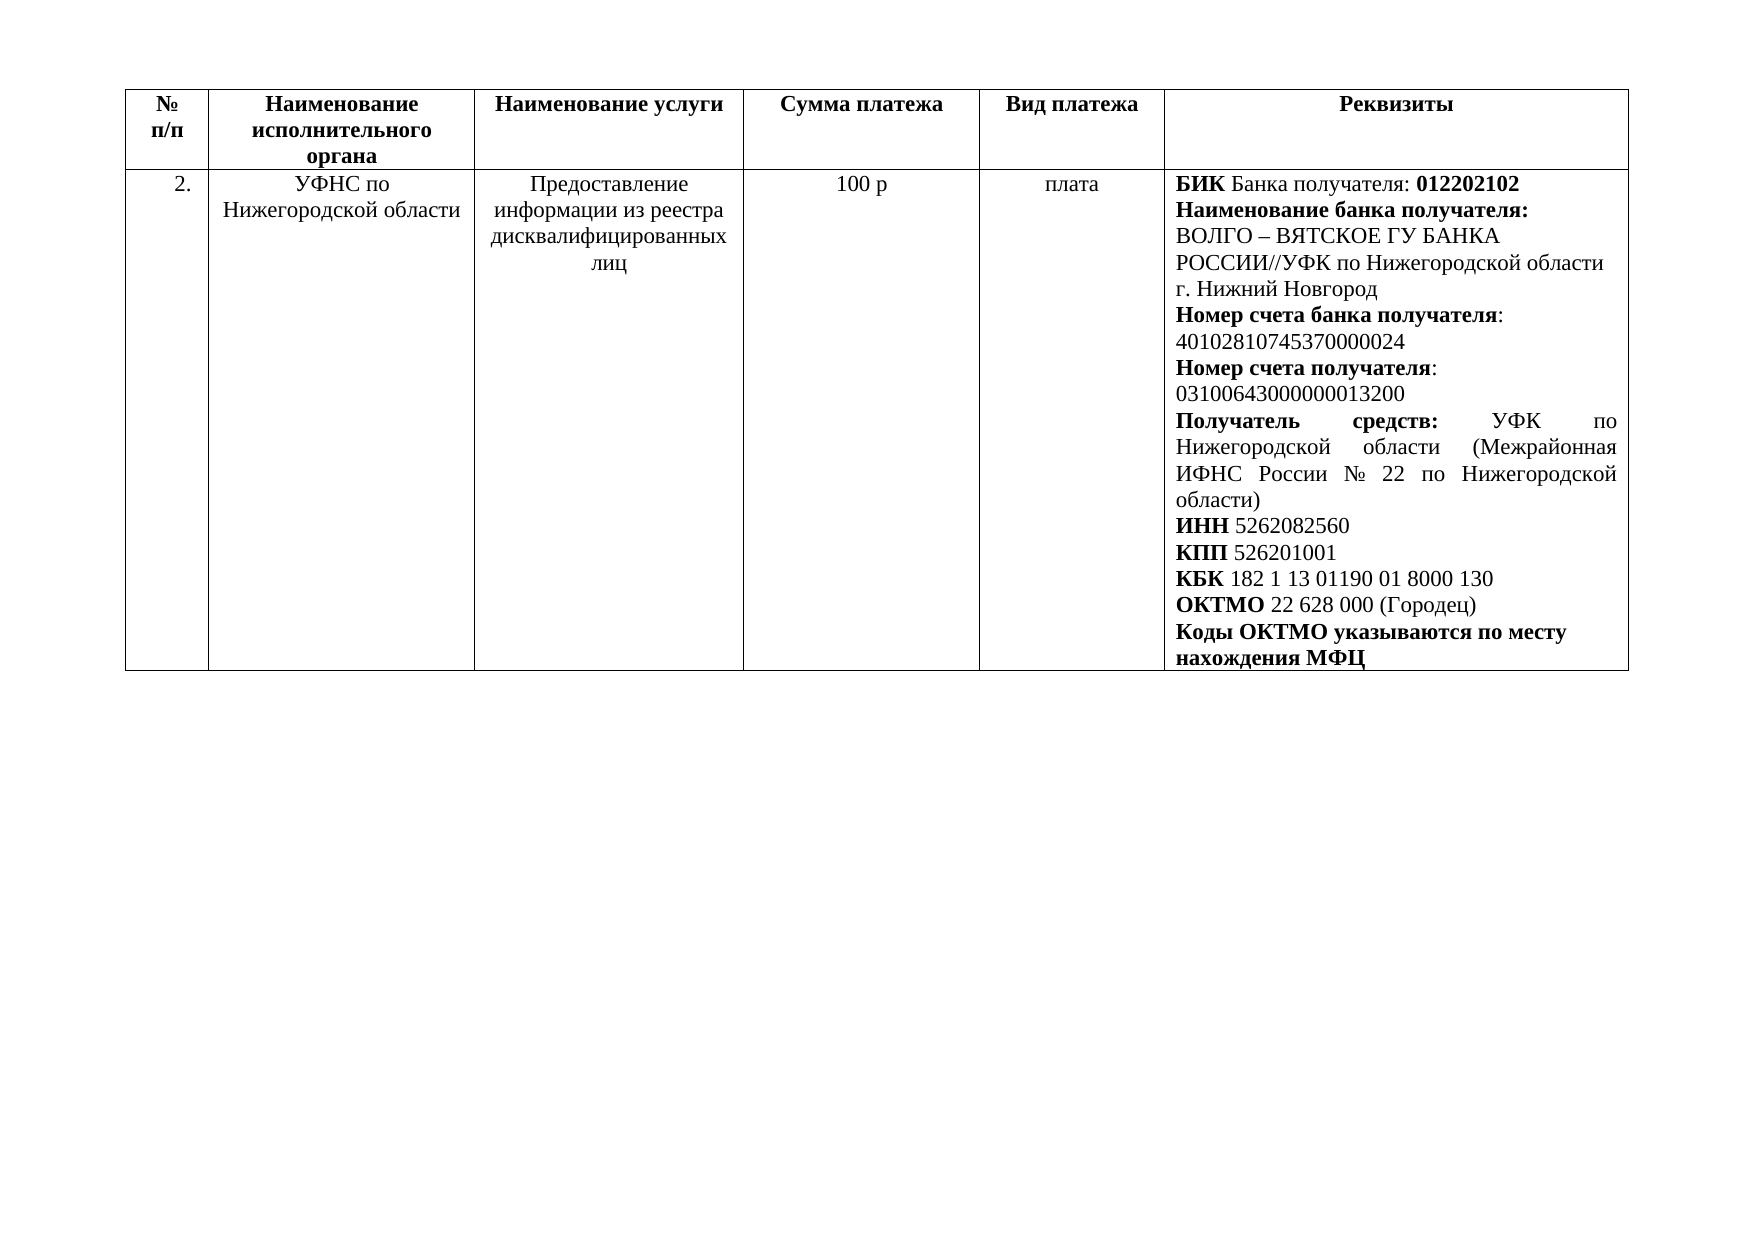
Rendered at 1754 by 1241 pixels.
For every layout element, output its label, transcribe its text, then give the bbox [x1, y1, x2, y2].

table_header № п/п [126, 90, 208, 169]
table_cell плата [980, 170, 1164, 670]
table_header Наименование услуги [475, 90, 743, 169]
table_header Вид платежа [980, 90, 1164, 169]
table_header Реквизиты [1165, 90, 1628, 169]
table_cell 100 р [744, 170, 979, 670]
table_header Наименование исполнительного органа [209, 90, 474, 169]
table_cell 2. [126, 170, 208, 670]
table_cell Предоставление информации из реестра дисквалифицированных лиц [475, 170, 743, 670]
table_header Сумма платежа [744, 90, 979, 169]
table_cell БИК Банка получателя: 012202102 Наименование банка получателя: ВОЛГО – ВЯТСКОЕ ГУ БАНКА РОССИИ//УФК по Нижегородской области г. Нижний Новгород Номер счета банка получателя: 40102810745370000024 Номер счета получателя: 03100643000000013200 Получатель средств: УФК по Нижегородской области (Межрайонная ИФНС России № 22 по Нижегородской области) ИНН 5262082560 КПП 526201001 КБК 182 1 13 01190 01 8000 130 ОКТМО 22 628 000 (Городец) Коды ОКТМО указываются по месту нахождения МФЦ [1165, 170, 1628, 670]
table_cell УФНС по Нижегородской области [209, 170, 474, 670]
